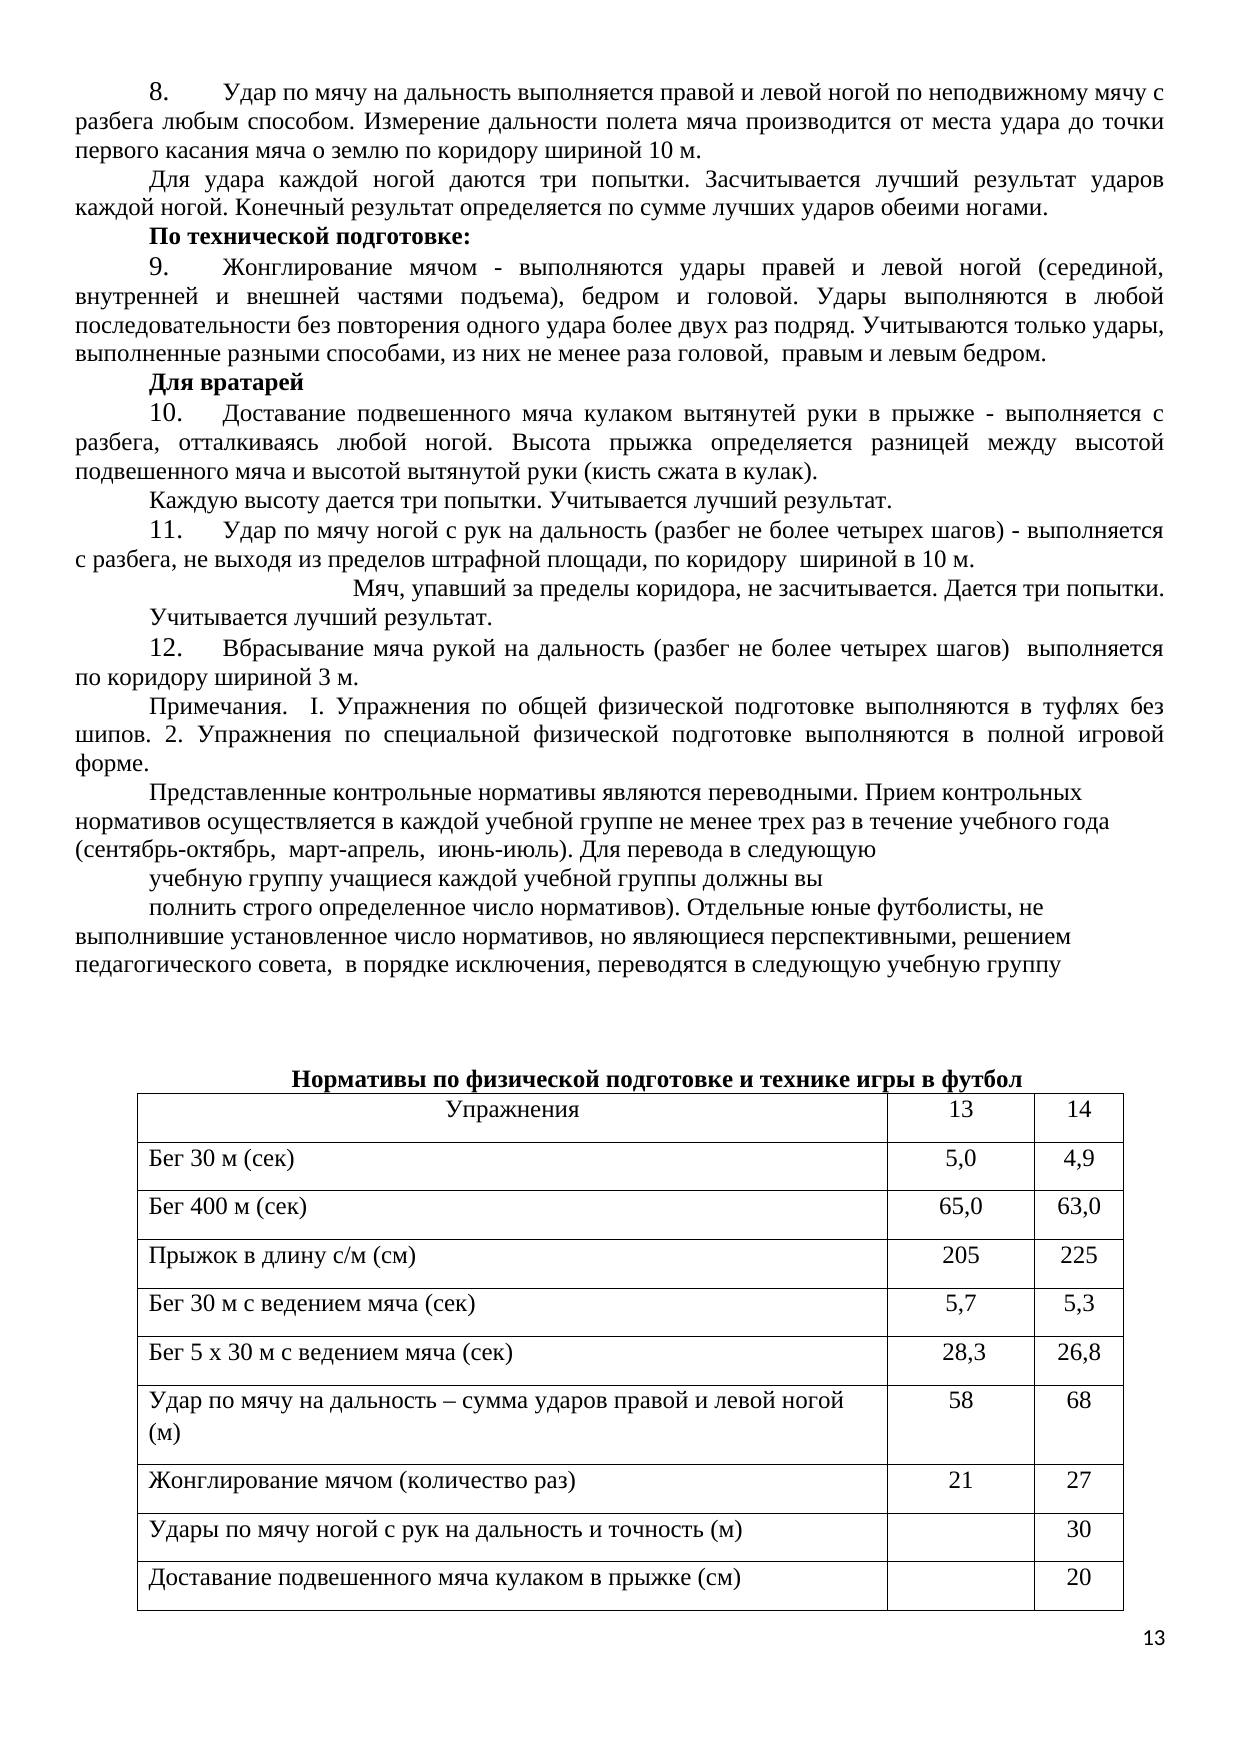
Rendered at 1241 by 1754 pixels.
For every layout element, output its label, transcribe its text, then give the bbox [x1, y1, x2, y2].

text Нормативы по физической подготовке и технике игры в футбол [75, 1064, 1165, 1093]
table_cell 205 [888, 1240, 1034, 1287]
table_cell [888, 1562, 1034, 1610]
list Доставание подвешенного мяча кулаком вытянутей руки в прыжке - выполняется с разбега, отталкиваясь любой ногой. Высота прыжка определяется разницей между высотой подвешенного мяча и высотой вытянутой руки (кисть сжата в кулак). [75, 396, 1165, 485]
table_cell [888, 1514, 1034, 1561]
table_cell Бег 5 х 30 м с ведением мяча (сек) [138, 1337, 887, 1384]
text По технической подготовке: [75, 221, 1165, 250]
table_cell 63,0 [1035, 1191, 1123, 1239]
table_cell Бег 400 м (сек) [138, 1191, 887, 1239]
table_cell 27 [1035, 1465, 1123, 1513]
table_cell Жонглирование мячом (количество раз) [138, 1465, 887, 1513]
table_cell 4,9 [1035, 1143, 1123, 1190]
text Для вратарей [75, 367, 1165, 396]
table_cell 5,0 [888, 1143, 1034, 1190]
table_cell 58 [888, 1386, 1034, 1464]
table_header Упражнения [138, 1094, 887, 1142]
table_cell 20 [1035, 1562, 1123, 1610]
list Жонглирование мячом - выполняются удары правей и левой ногой (серединой, внутренней и внешней частями подъема), бедром и головой. Удары выполняются в любой последовательности без повторения одного удара более двух раз подряд. Учитываются только удары, выполненные разными способами, из них не менее раза головой, правым и левым бедром. [75, 250, 1165, 367]
text Учитывается лучший результат. [75, 602, 1165, 631]
table_cell 68 [1035, 1386, 1123, 1464]
text Примечания. I. Упражнения по общей физической подготовке выполняются в туфлях без шипов. 2. Упражнения по специальной физической подготовке выполняются в полной игровой форме. [75, 691, 1165, 777]
list Удар по мячу ногой с рук на дальность (разбег не более четырех шагов) - выполняется с разбега, не выходя из пределов штрафной площади, по коридору шириной в 10 м. [75, 513, 1165, 573]
list Вбрасывание мяча рукой на дальность (разбег не более четырех шагов) выполняется по коридору шириной 3 м. [75, 631, 1165, 691]
text полнить строго определенное число нормативов). Отдельные юные футболисты, не выполнившие установленное число нормативов, но являющиеся перспективными, решением педагогического совета, в порядке исключения, переводятся в следующую учебную группу [75, 892, 1165, 978]
table_cell Бег 30 м (сек) [138, 1143, 887, 1190]
table_cell Бег 30 м с ведением мяча (сек) [138, 1289, 887, 1336]
table_cell 5,7 [888, 1289, 1034, 1336]
table_cell 21 [888, 1465, 1034, 1513]
table_cell 65,0 [888, 1191, 1034, 1239]
table_cell Прыжок в длину с/м (см) [138, 1240, 887, 1287]
text Для удара каждой ногой даются три попытки. Засчитывается лучший результат ударов каждой ногой. Конечный результат определяется по сумме лучших ударов обеими ногами. [75, 164, 1165, 221]
table_cell 5,3 [1035, 1289, 1123, 1336]
table_header 13 [888, 1094, 1034, 1142]
table_cell 28,3 [888, 1337, 1034, 1384]
list Удар по мячу на дальность выполняется правой и левой ногой по неподвижному мячу с разбега любым способом. Измерение дальности полета мяча производится от места удара до точки первого касания мяча о землю по коридору шириной 10 м. [75, 75, 1165, 164]
table_cell Удар по мячу на дальность – сумма ударов правой и левой ногой (м) [138, 1386, 887, 1464]
table_cell 30 [1035, 1514, 1123, 1561]
text учебную группу учащиеся каждой учебной группы должны вы [75, 863, 1165, 892]
text Каждую высоту дается три попытки. Учитывается лучший результат. [75, 485, 1165, 513]
table_cell Доставание подвешенного мяча кулаком в прыжке (см) [138, 1562, 887, 1610]
text Мяч, упавший за пределы коридора, не засчитывается. Дается три попытки. [75, 573, 1165, 602]
table_cell 26,8 [1035, 1337, 1123, 1384]
text Представленные контрольные нормативы являются переводными. Прием контрольных нормативов осуществляется в каждой учебной группе не менее трех раз в течение учебного года (сентябрь-октябрь, март-апрель, июнь-июль). Для перевода в следующую [75, 777, 1165, 863]
table_header 14 [1035, 1094, 1123, 1142]
table_cell Удары по мячу ногой с рук на дальность и точность (м) [138, 1514, 887, 1561]
table_cell 225 [1035, 1240, 1123, 1287]
